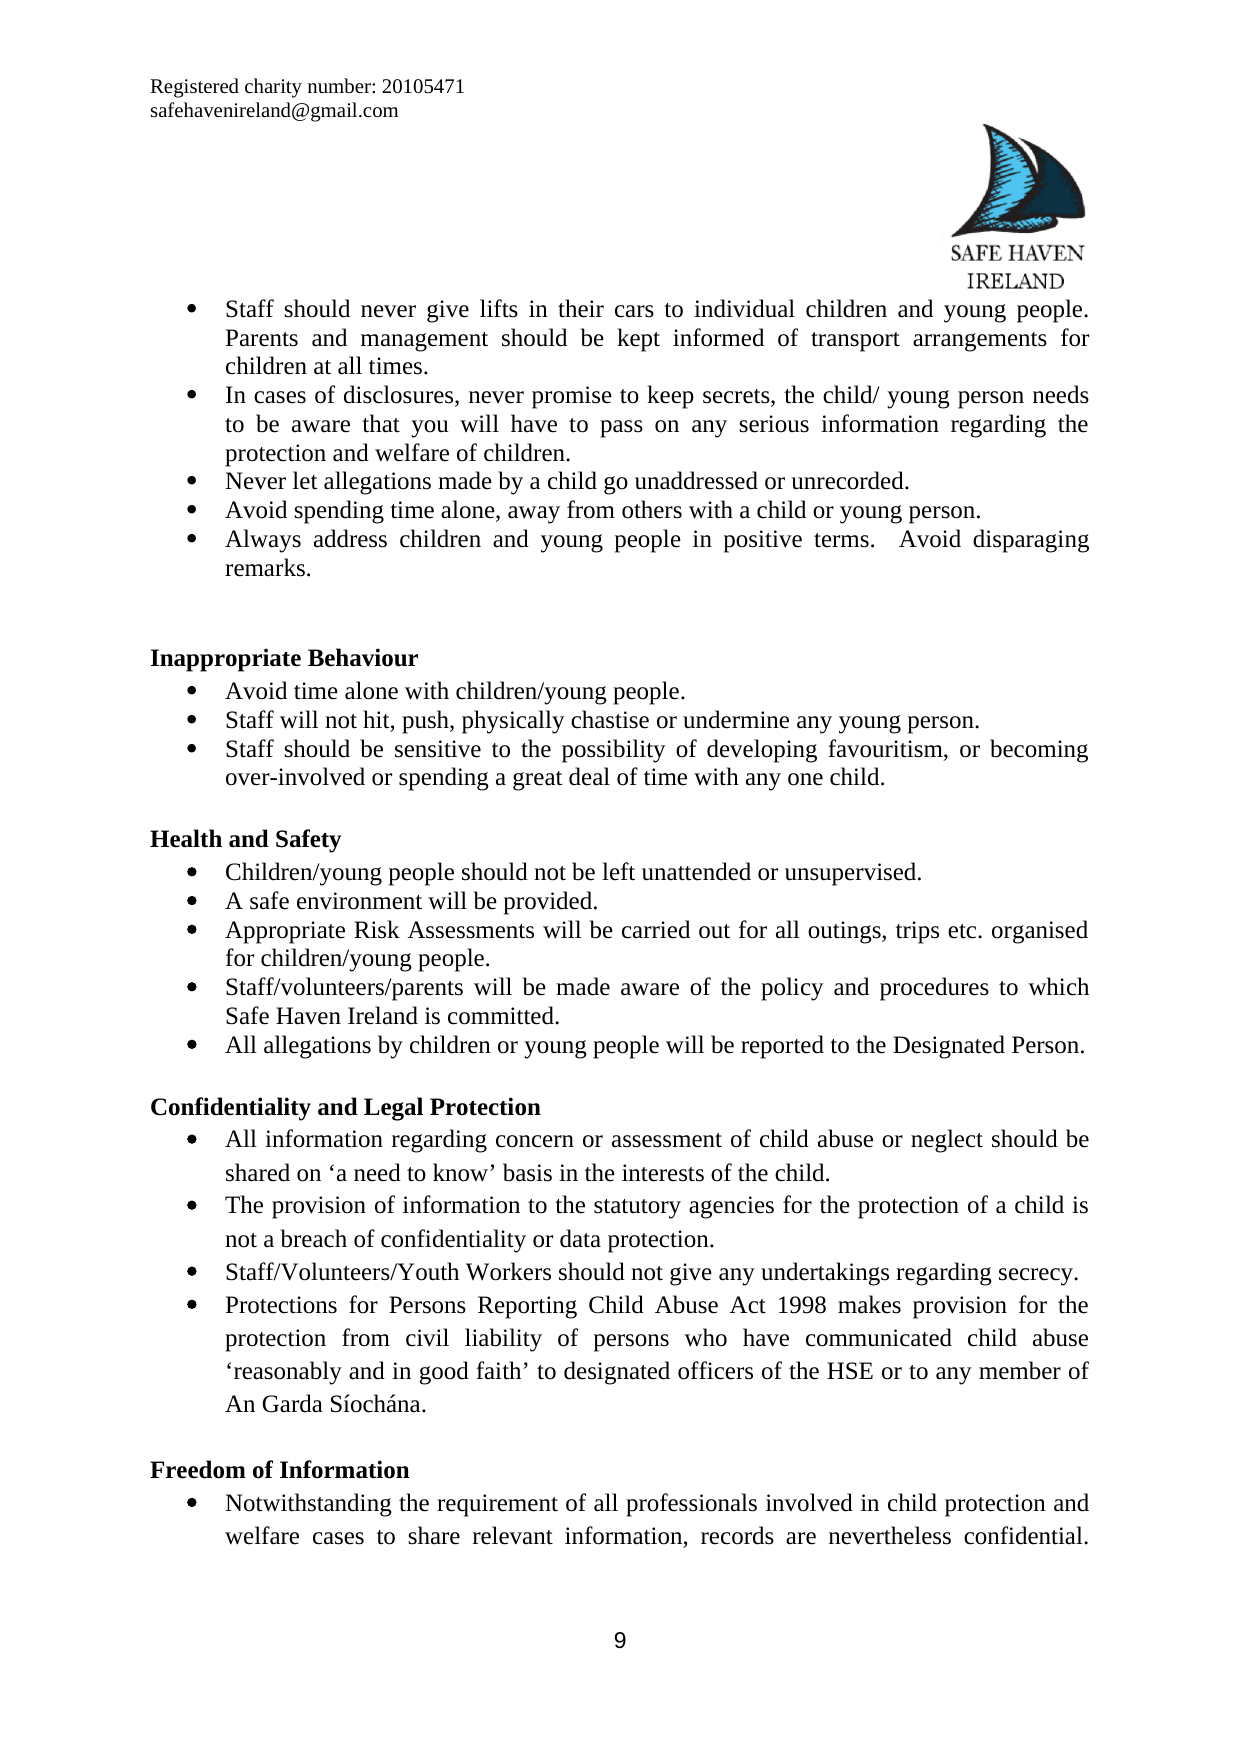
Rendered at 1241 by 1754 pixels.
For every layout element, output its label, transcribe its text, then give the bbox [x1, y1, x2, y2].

text Confidentiality and Legal Protection [150, 1092, 1090, 1120]
list Avoid spending time alone, away from others with a child or young person. [187, 495, 1090, 524]
list Appropriate Risk Assessments will be carried out for all outings, trips etc. organised for children/young people. [187, 915, 1090, 972]
list Avoid time alone with children/young people. [187, 676, 1090, 705]
list Staff/Volunteers/Youth Workers should not give any undertakings regarding secrecy. [187, 1257, 1090, 1285]
list Staff should be sensitive to the possibility of developing favouritism, or becoming over-involved or spending a great deal of time with any one child. [187, 734, 1090, 791]
list In cases of disclosures, never promise to keep secrets, the child/ young person needs to be aware that you will have to pass on any serious information regarding the protection and welfare of children. [187, 380, 1090, 466]
list All information regarding concern or assessment of child abuse or neglect should be shared on ‘a need to know’ basis in the interests of the child. [187, 1124, 1090, 1186]
list Staff should never give lifts in their cars to individual children and young people. Parents and management should be kept informed of transport arrangements for children at all times. [187, 294, 1090, 380]
list Staff/volunteers/parents will be made aware of the policy and procedures to which Safe Haven Ireland is committed. [187, 972, 1090, 1030]
list Staff will not hit, push, physically chastise or undermine any young person. [187, 705, 1090, 734]
list Never let allegations made by a child go unaddressed or unrecorded. [187, 466, 1090, 495]
text Health and Safety [150, 824, 1090, 853]
list Always address children and young people in positive terms. Avoid disparaging remarks. [187, 524, 1090, 581]
list Protections for Persons Reporting Child Abuse Act 1998 makes provision for the protection from civil liability of persons who have communicated child abuse ‘reasonably and in good faith’ to designated officers of the HSE or to any member of An Garda Síochána. [187, 1290, 1090, 1417]
list All allegations by children or young people will be reported to the Designated Person. [187, 1030, 1090, 1058]
list The provision of information to the statutory agencies for the protection of a child is not a breach of confidentiality or data protection. [187, 1191, 1090, 1252]
text Freedom of Information [150, 1455, 1090, 1483]
list A safe environment will be provided. [187, 886, 1090, 915]
picture [941, 121, 1091, 294]
text Inappropriate Behaviour [150, 643, 1090, 672]
list Children/young people should not be left unattended or unsupervised. [187, 857, 1090, 886]
